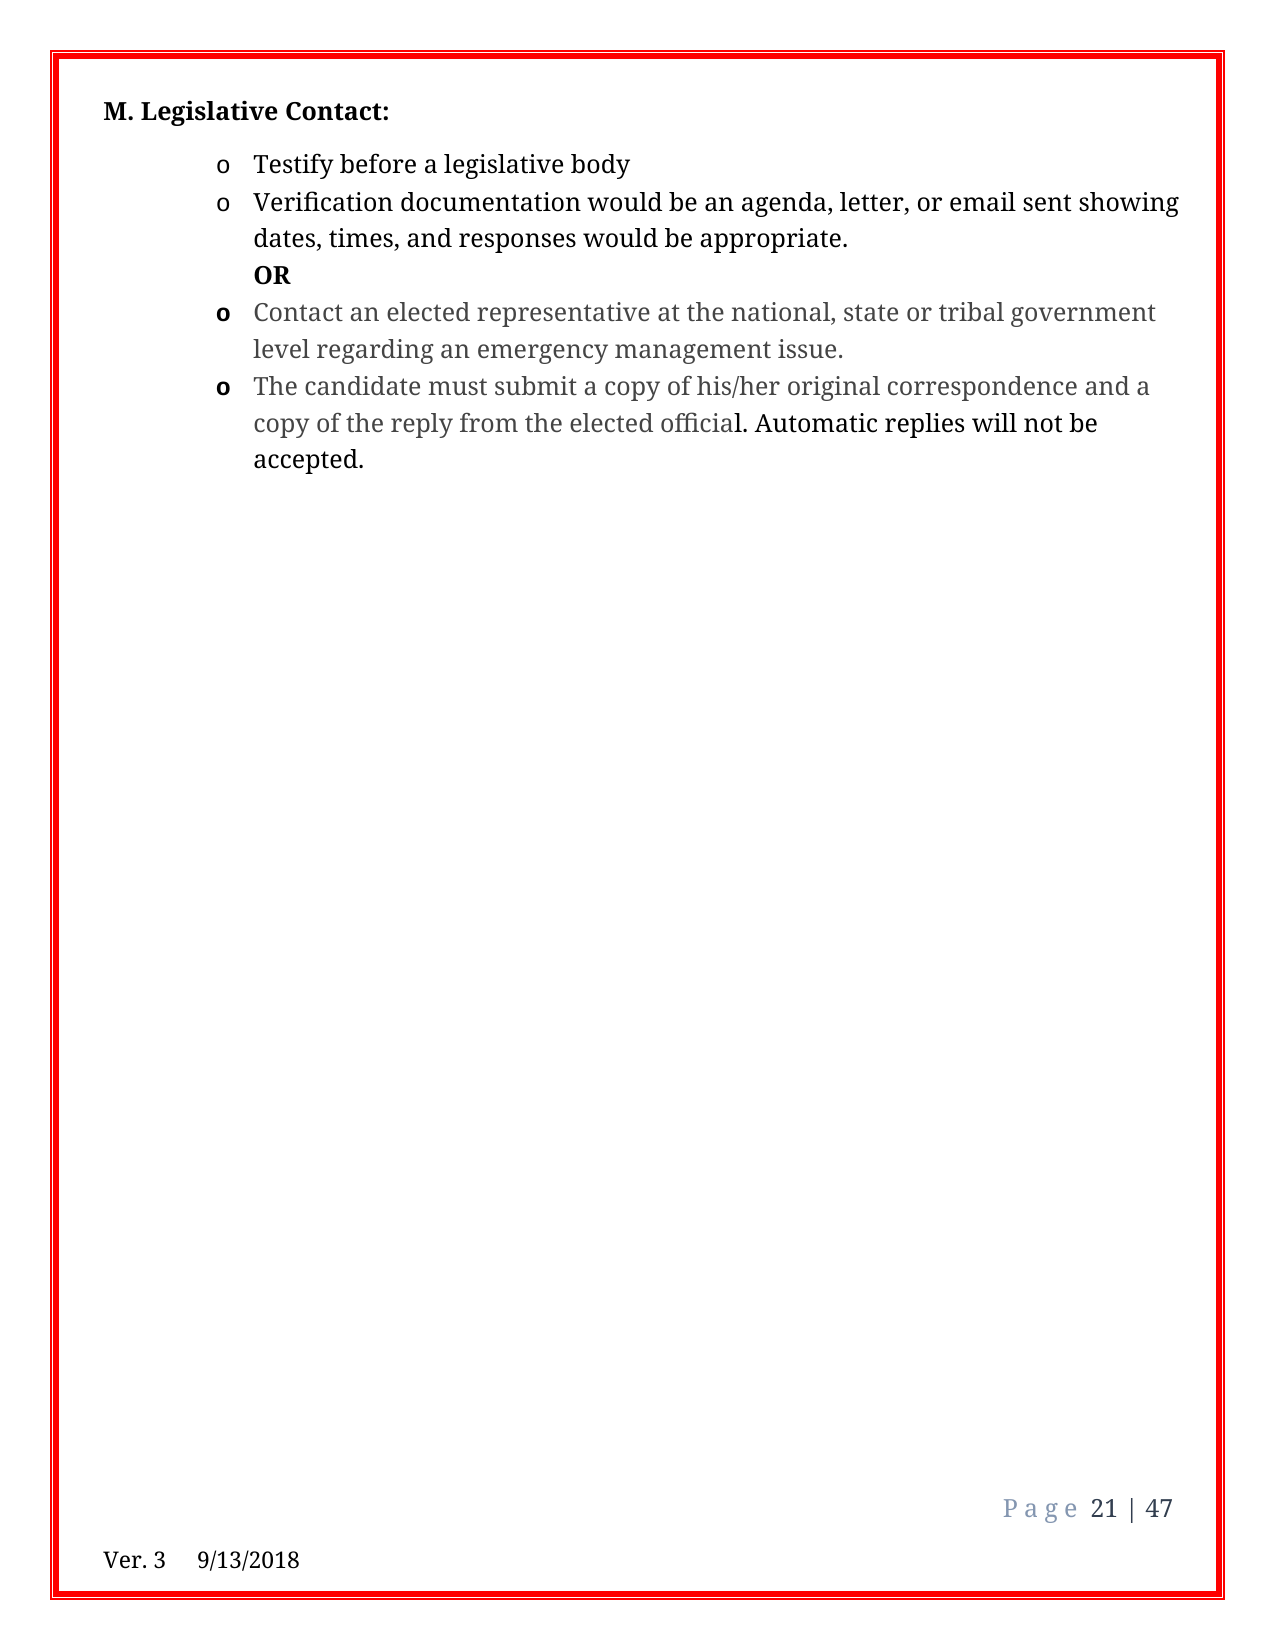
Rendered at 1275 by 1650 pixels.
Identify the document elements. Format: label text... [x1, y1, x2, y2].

text M. Legislative Contact: [103, 94, 1200, 128]
list OR [253, 258, 1200, 292]
list The candidate must submit a copy of his/her original correspondence and a copy of the reply from the elected official. Automatic replies will not be accepted. [216, 368, 1200, 476]
list Testify before a legislative body [216, 147, 1200, 181]
list Verification documentation would be an agenda, letter, or email sent showing dates, times, and responses would be appropriate. [216, 184, 1200, 255]
list Contact an elected representative at the national, state or tribal government level regarding an emergency management issue. [216, 295, 1200, 366]
